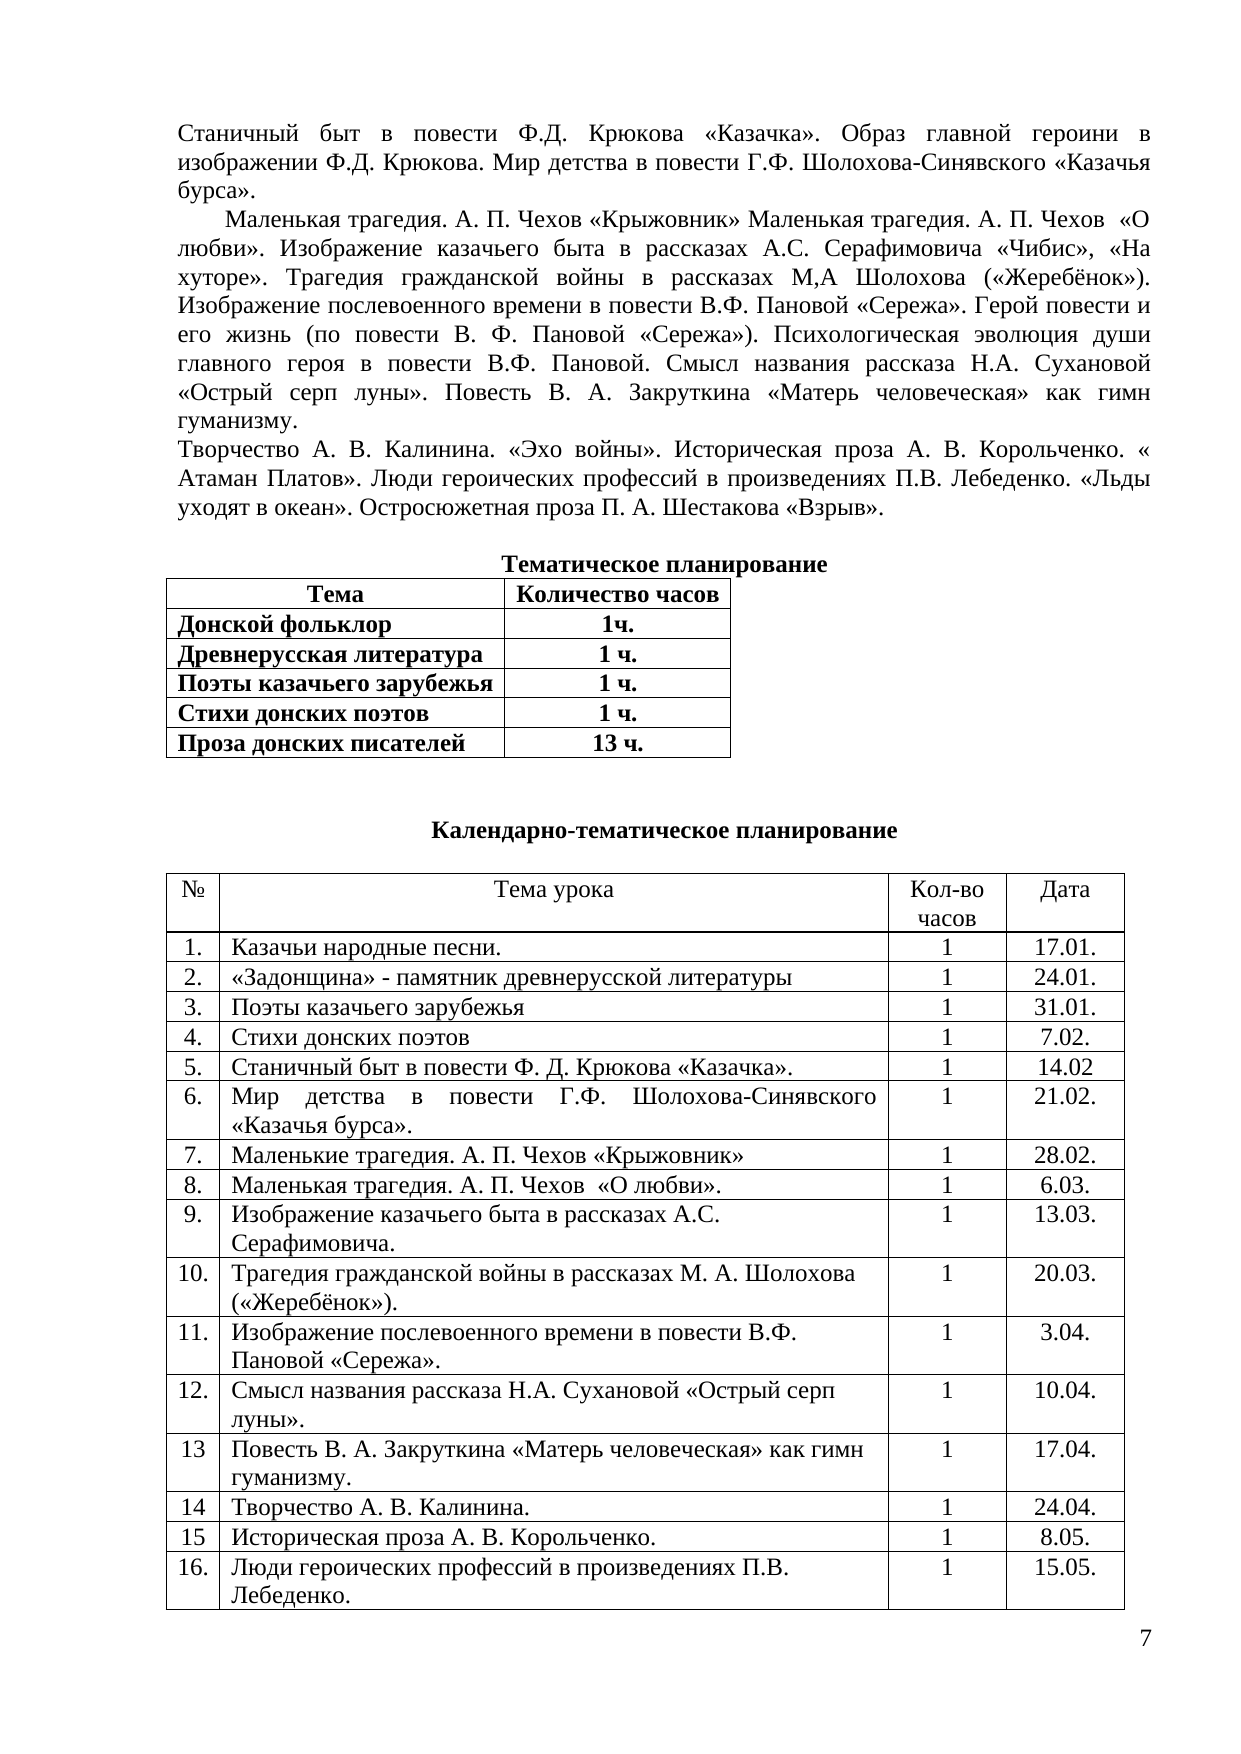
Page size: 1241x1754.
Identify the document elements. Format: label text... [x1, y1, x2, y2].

table_cell 1ч. [505, 609, 730, 638]
table_cell Поэты казачьего зарубежья [167, 669, 504, 697]
table_cell 1 [889, 1258, 1006, 1316]
table_cell Древнерусская литература [167, 639, 504, 667]
table_cell 8.05. [1007, 1522, 1124, 1551]
table_cell 4. [167, 1022, 219, 1051]
table_cell Проза донских писателей [167, 728, 504, 757]
table_cell «Задонщина» - памятник древнерусской литературы [220, 962, 888, 991]
table_cell Маленькие трагедия. А. П. Чехов «Крыжовник» [220, 1140, 888, 1169]
table_cell 1 [889, 1022, 1006, 1051]
table_cell 6.03. [1007, 1170, 1124, 1198]
table_cell Историческая проза А. В. Корольченко. [220, 1522, 888, 1551]
text Маленькая трагедия. А. П. Чехов «Крыжовник» Маленькая трагедия. А. П. Чехов «О любви». Изображение казачьего быта в рассказах А.С. Серафимовича «Чибис», «На хуторе». Трагедия гражданской войны в рассказах М,А Шолохова («Жеребёнок»). Изображение послевоенного времени в повести В.Ф. Пановой «Сережа». Герой повести и его жизнь (по повести В. Ф. Пановой «Сережа»). Психологическая эволюция души главного героя в повести В.Ф. Пановой. Смысл названия рассказа Н.А. Сухановой «Острый серп луны». Повесть В. А. Закруткина «Матерь человеческая» как гимн гуманизму. [177, 204, 1152, 434]
table_cell 15 [167, 1522, 219, 1551]
table_cell 13 [167, 1434, 219, 1491]
table_cell Изображение казачьего быта в рассказах А.С. Серафимовича. [220, 1200, 888, 1257]
table_header Дата [1007, 874, 1124, 931]
table_cell 1 [889, 1200, 1006, 1257]
text Тематическое планирование [177, 549, 1152, 578]
table_cell 1 ч. [505, 639, 730, 667]
table_cell 14 [167, 1492, 219, 1521]
table_cell 1 [889, 1522, 1006, 1551]
table_cell 9. [167, 1200, 219, 1257]
table_cell 15.05. [1007, 1552, 1124, 1609]
table_cell Маленькая трагедия. А. П. Чехов «О любви». [220, 1170, 888, 1198]
table_cell 5. [167, 1052, 219, 1080]
table_header № [167, 874, 219, 931]
table_cell 3. [167, 992, 219, 1021]
table_cell Повесть В. А. Закруткина «Матерь человеческая» как гимн гуманизму. [220, 1434, 888, 1491]
table_cell 17.01. [1007, 933, 1124, 961]
table_cell 13 ч. [505, 728, 730, 757]
table_cell 13.03. [1007, 1200, 1124, 1257]
text Творчество А. В. Калинина. «Эхо войны». Историческая проза А. В. Корольченко. « Атаман Платов». Люди героических профессий в произведениях П.В. Лебеденко. «Льды уходят в океан». Остросюжетная проза П. А. Шестакова «Взрыв». [177, 434, 1152, 521]
table_cell 1 [889, 1552, 1006, 1609]
table_cell Изображение послевоенного времени в повести В.Ф. Пановой «Сережа». [220, 1317, 888, 1374]
table_cell 1. [167, 933, 219, 961]
table_cell 20.03. [1007, 1258, 1124, 1316]
table_header Тема [167, 579, 504, 608]
table_header Кол-во часов [889, 874, 1006, 931]
table_cell 1 [889, 1170, 1006, 1198]
table_cell 1 [889, 1317, 1006, 1374]
table_cell 12. [167, 1375, 219, 1433]
table_cell 1 [889, 933, 1006, 961]
table_cell 1 [889, 1052, 1006, 1080]
table_cell 7.02. [1007, 1022, 1124, 1051]
table_cell 16. [167, 1552, 219, 1609]
table_cell 1 [889, 1434, 1006, 1491]
table_cell Смысл названия рассказа Н.А. Сухановой «Острый серп луны». [220, 1375, 888, 1433]
table_cell Поэты казачьего зарубежья [220, 992, 888, 1021]
table_cell Донской фольклор [167, 609, 504, 638]
table_cell 8. [167, 1170, 219, 1198]
table_cell 1 ч. [505, 669, 730, 697]
table_cell 21.02. [1007, 1081, 1124, 1139]
table_cell 3.04. [1007, 1317, 1124, 1374]
table_cell 1 [889, 1375, 1006, 1433]
table_cell Стихи донских поэтов [167, 698, 504, 727]
table_header Количество часов [505, 579, 730, 608]
table_cell Мир детства в повести Г.Ф. Шолохова-Синявского «Казачья бурса». [220, 1081, 888, 1139]
table_cell 1 ч. [505, 698, 730, 727]
table_cell Творчество А. В. Калинина. [220, 1492, 888, 1521]
table_cell Казачьи народные песни. [220, 933, 888, 961]
text Календарно-тематическое планирование [177, 815, 1152, 844]
table_cell 7. [167, 1140, 219, 1169]
table_cell 1 [889, 962, 1006, 991]
table_header Тема урока [220, 874, 888, 931]
table_cell 2. [167, 962, 219, 991]
table_cell Станичный быт в повести Ф. Д. Крюкова «Казачка». [220, 1052, 888, 1080]
table_cell 6. [167, 1081, 219, 1139]
table_cell Люди героических профессий в произведениях П.В. Лебеденко. [220, 1552, 888, 1609]
table_cell 31.01. [1007, 992, 1124, 1021]
table_cell 1 [889, 992, 1006, 1021]
table_cell 10.04. [1007, 1375, 1124, 1433]
table_cell 1 [889, 1140, 1006, 1169]
table_cell 1 [889, 1492, 1006, 1521]
table_cell 24.04. [1007, 1492, 1124, 1521]
text Станичный быт в повести Ф.Д. Крюкова «Казачка». Образ главной героини в изображении Ф.Д. Крюкова. Мир детства в повести Г.Ф. Шолохова-Синявского «Казачья бурса». [177, 118, 1152, 204]
table_cell 17.04. [1007, 1434, 1124, 1491]
table_cell Трагедия гражданской войны в рассказах М. А. Шолохова («Жеребёнок»). [220, 1258, 888, 1316]
table_cell 14.02 [1007, 1052, 1124, 1080]
table_cell 1 [889, 1081, 1006, 1139]
table_cell 10. [167, 1258, 219, 1316]
table_cell 11. [167, 1317, 219, 1374]
table_cell 24.01. [1007, 962, 1124, 991]
table_cell Стихи донских поэтов [220, 1022, 888, 1051]
table_cell 28.02. [1007, 1140, 1124, 1169]
